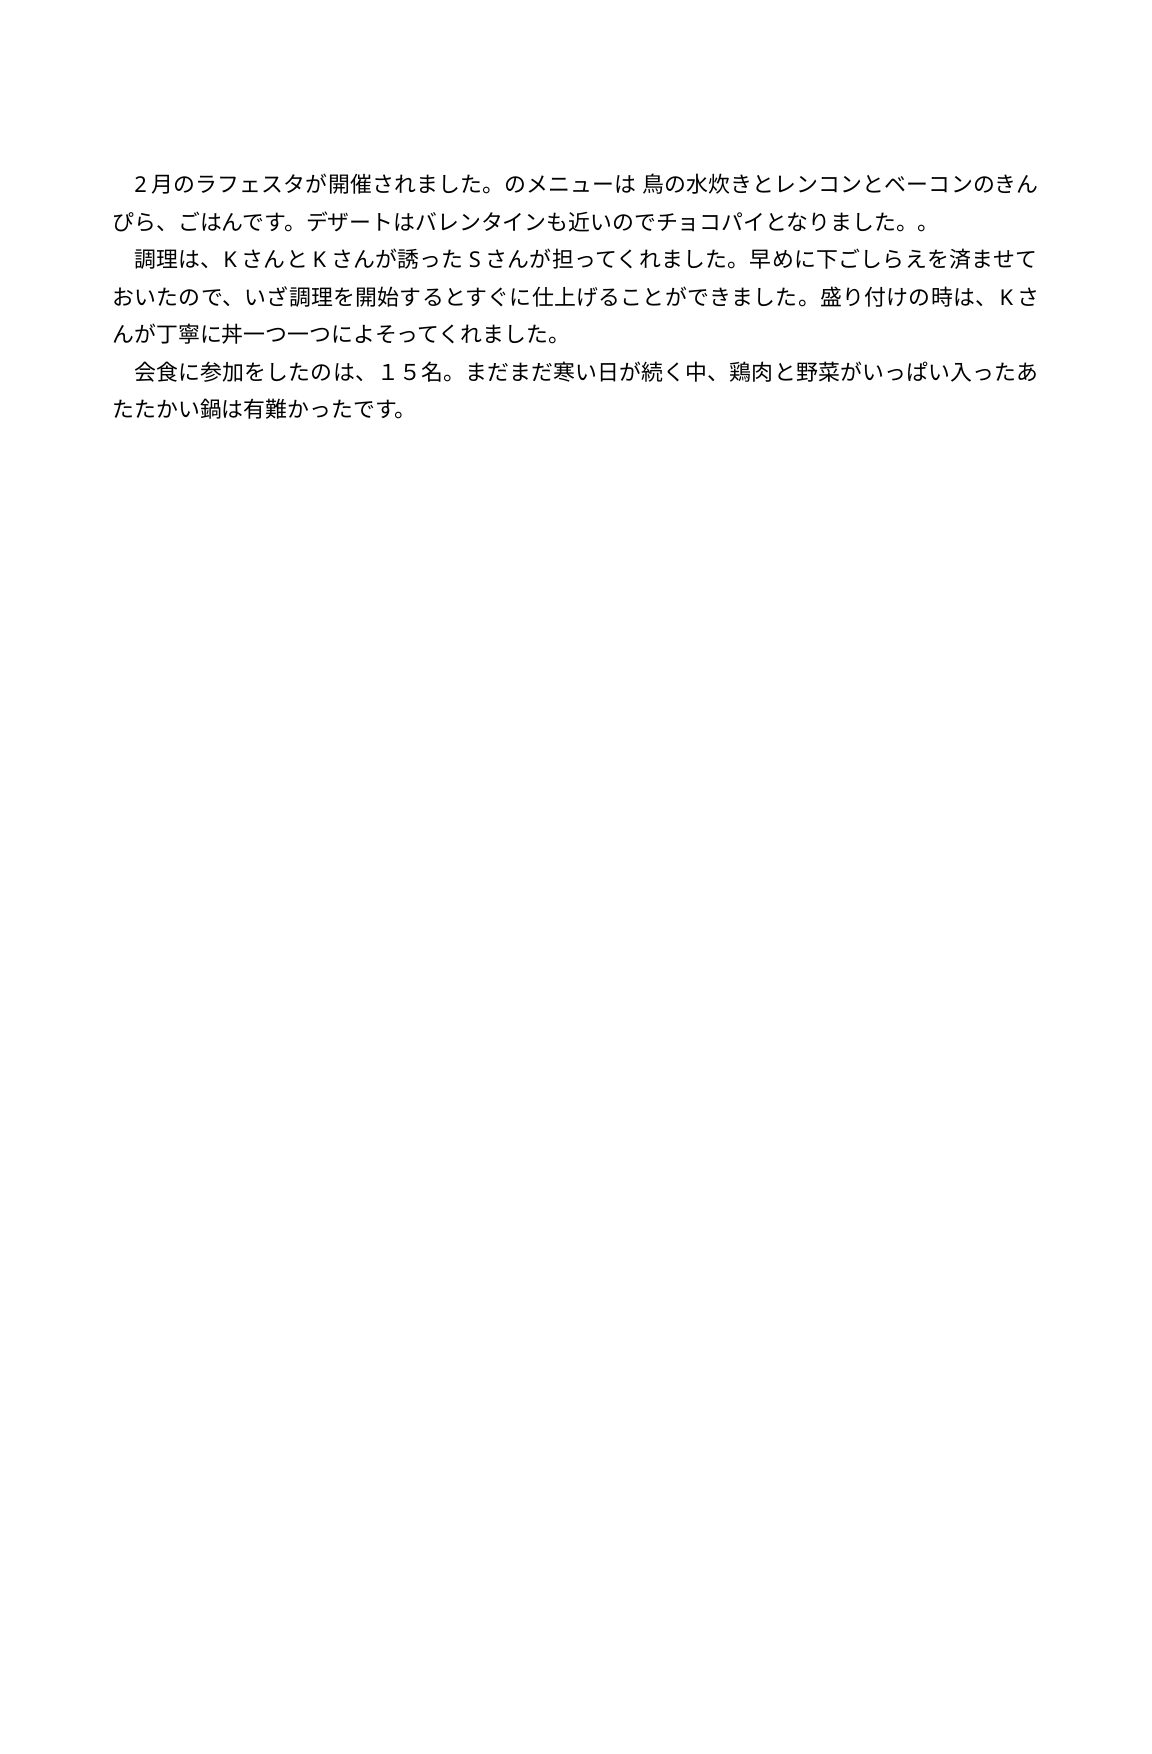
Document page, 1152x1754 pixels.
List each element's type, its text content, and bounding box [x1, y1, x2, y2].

text 会食に参加をしたのは、１５名。まだまだ寒い日が続く中、鶏肉と野菜がいっぱい入ったあたたかい鍋は有難かったです。 [112, 352, 1039, 427]
text 調理は、KさんとKさんが誘ったSさんが担ってくれました。早めに下ごしらえを済ませておいたので、いざ調理を開始するとすぐに仕上げることができました。盛り付けの時は、Kさんが丁寧に丼一つ一つによそってくれました。 [112, 239, 1039, 352]
text 2月のラフェスタが開催されました。のメニューは 鳥の水炊きとレンコンとベーコンのきんぴら、ごはんです。デザートはバレンタインも近いのでチョコパイとなりました。。 [112, 164, 1039, 239]
